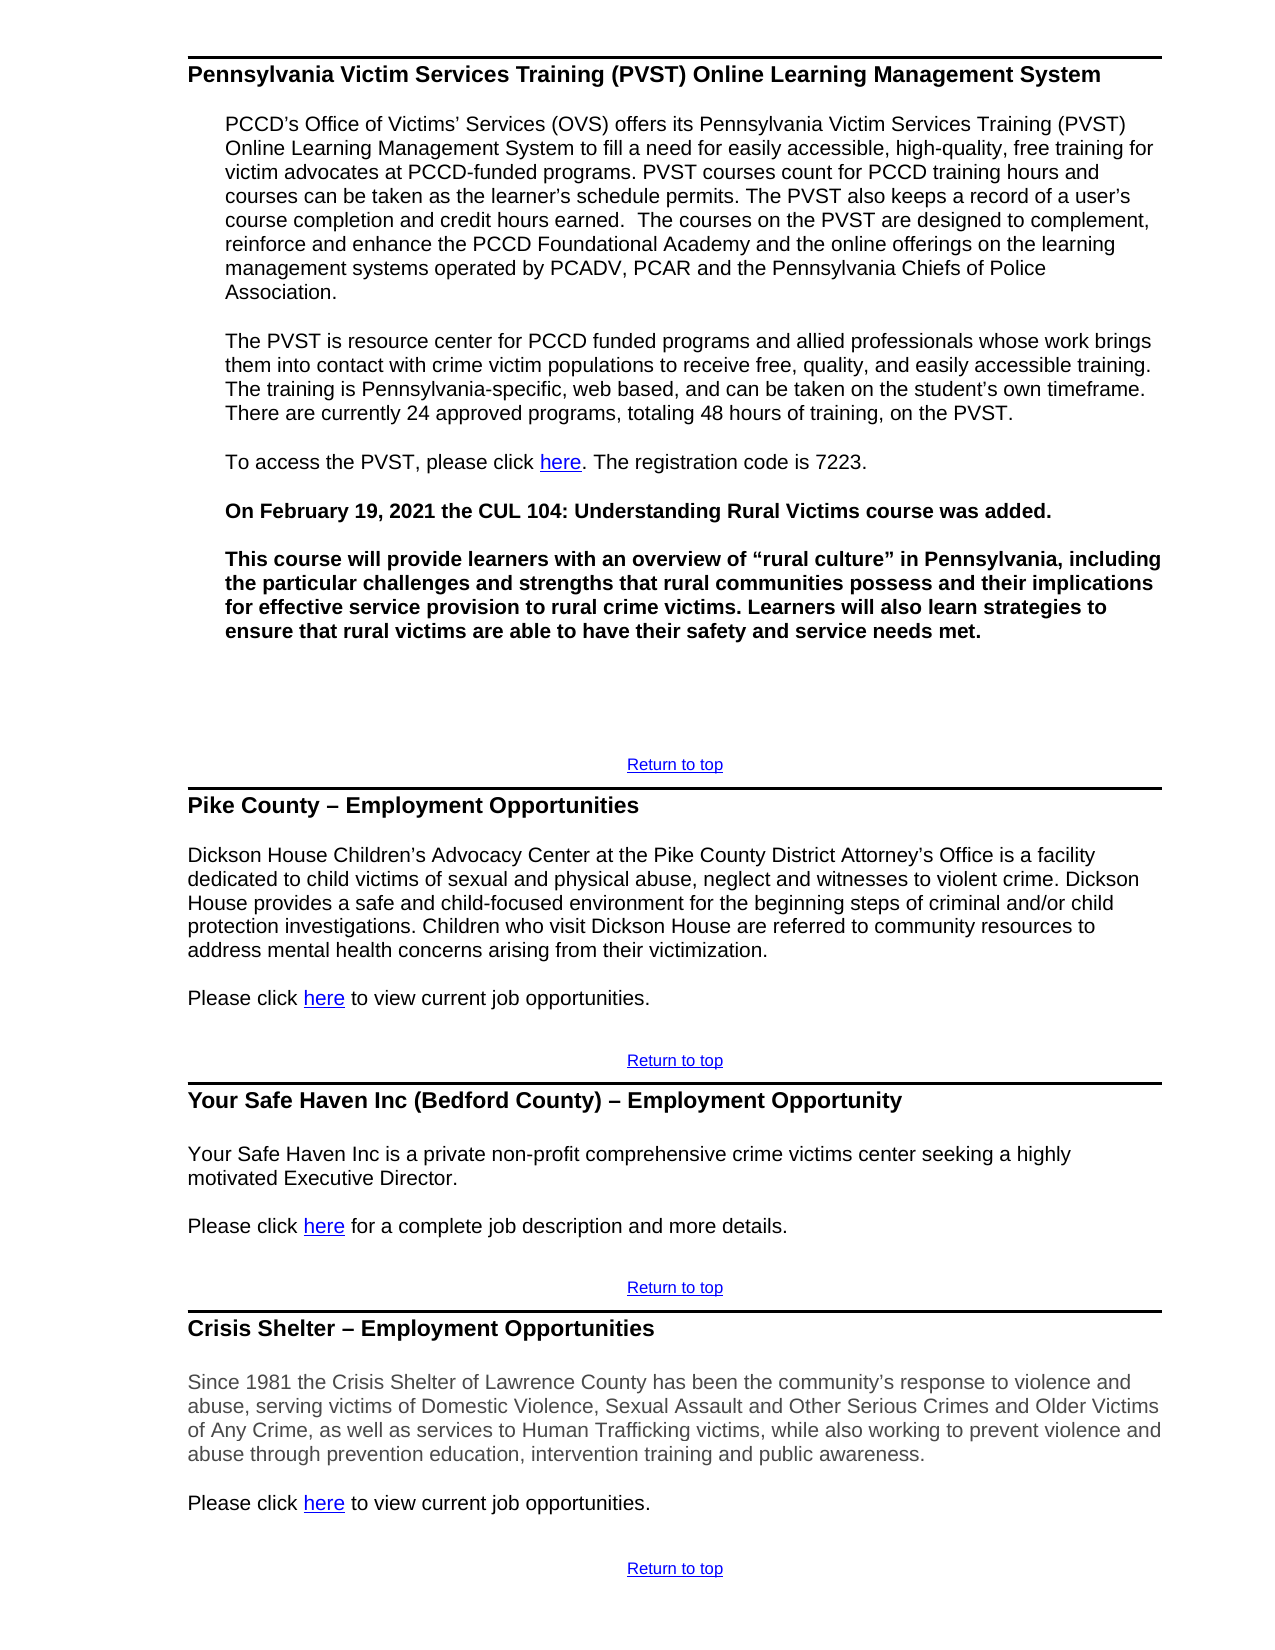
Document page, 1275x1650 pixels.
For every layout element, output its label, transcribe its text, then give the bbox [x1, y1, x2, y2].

text Please click here to view current job opportunities. [187, 1491, 1162, 1515]
text Return to top [187, 1051, 1162, 1070]
text Your Safe Haven Inc is a private non-profit comprehensive crime victims center seeking a highly motivated Executive Director. [187, 1142, 1162, 1190]
text Please click here for a complete job description and more details. [187, 1214, 1162, 1238]
text The PVST is resource center for PCCD funded programs and allied professionals whose work brings them into contact with crime victim populations to receive free, quality, and easily accessible training. The training is Pennsylvania-specific, web based, and can be taken on the student’s own timeframe. There are currently 24 approved programs, totaling 48 hours of training, on the PVST. [225, 329, 1162, 425]
subtitle Pike County – Employment Opportunities [187, 788, 1162, 818]
text Please click here to view current job opportunities. [187, 986, 1162, 1010]
text Return to top [187, 1278, 1162, 1297]
subtitle Crisis Shelter – Employment Opportunities [187, 1311, 1162, 1341]
text Return to top [187, 1559, 1162, 1578]
subtitle Pennsylvania Victim Services Training (PVST) Online Learning Management System [187, 57, 1162, 88]
text PCCD’s Office of Victims’ Services (OVS) offers its Pennsylvania Victim Services Training (PVST) Online Learning Management System to fill a need for easily accessible, high-quality, free training for victim advocates at PCCD-funded programs. PVST courses count for PCCD training hours and courses can be taken as the learner’s schedule permits. The PVST also keeps a record of a user’s course completion and credit hours earned. The courses on the PVST are designed to complement, reinforce and enhance the PCCD Foundational Academy and the online offerings on the learning management systems operated by PCADV, PCAR and the Pennsylvania Chiefs of Police Association. [225, 112, 1162, 303]
text On February 19, 2021 the CUL 104: Understanding Rural Victims course was added. This course will provide learners with an overview of “rural culture” in Pennsylvania, including the particular challenges and strengths that rural communities possess and their implications for effective service provision to rural crime victims. Learners will also learn strategies to ensure that rural victims are able to have their safety and service needs met. [225, 499, 1162, 642]
text To access the PVST, please click here. The registration code is 7223. [225, 450, 1162, 474]
text Since 1981 the Crisis Shelter of Lawrence County has been the community’s response to violence and abuse, serving victims of Domestic Violence, Sexual Assault and Other Serious Crimes and Older Victims of Any Crime, as well as services to Human Trafficking victims, while also working to prevent violence and abuse through prevention education, intervention training and public awareness. [187, 1369, 1162, 1465]
text Return to top [187, 755, 1162, 774]
subtitle Your Safe Haven Inc (Bedford County) – Employment Opportunity [187, 1083, 1162, 1114]
text Dickson House Children’s Advocacy Center at the Pike County District Attorney’s Office is a facility dedicated to child victims of sexual and physical abuse, neglect and witnesses to violent crime. Dickson House provides a safe and child-focused environment for the beginning steps of criminal and/or child protection investigations. Children who visit Dickson House are referred to community resources to address mental health concerns arising from their victimization. [187, 842, 1162, 962]
